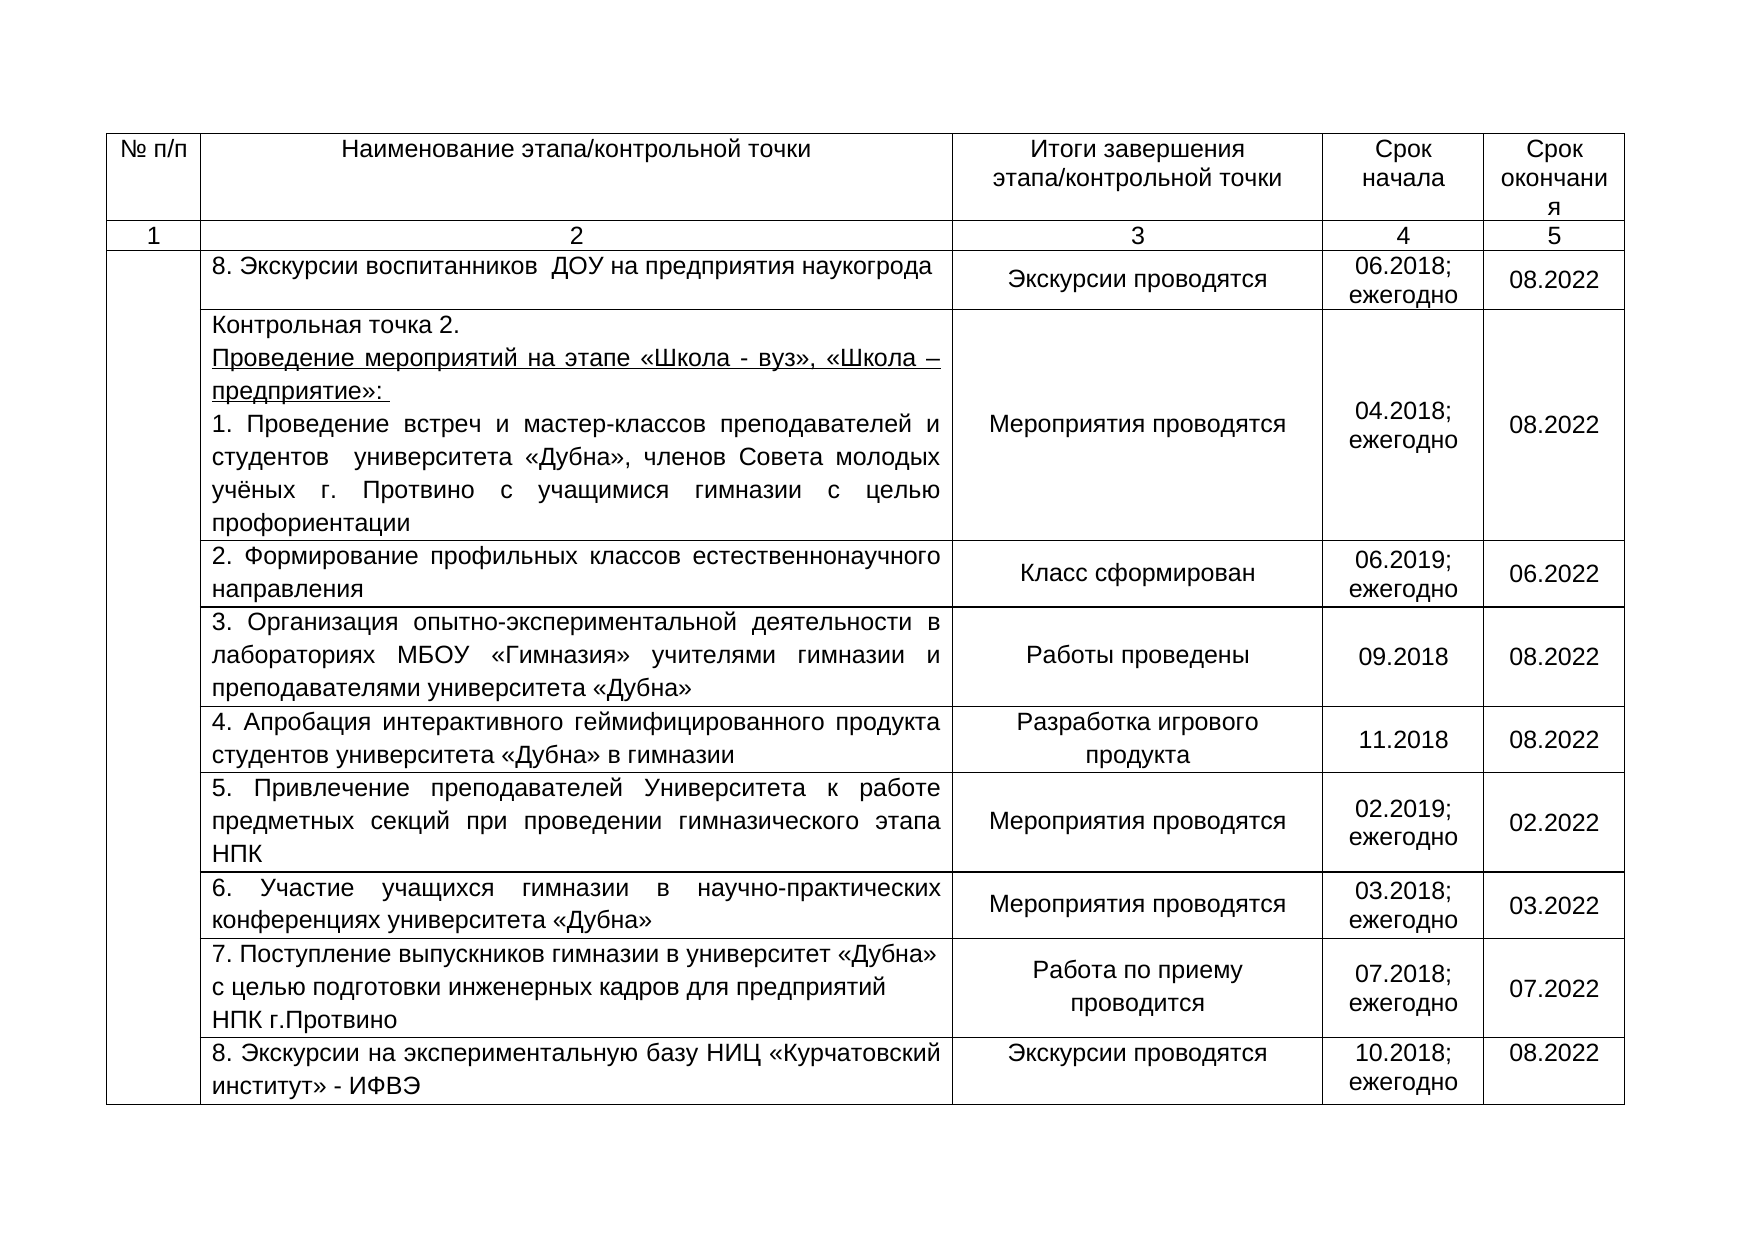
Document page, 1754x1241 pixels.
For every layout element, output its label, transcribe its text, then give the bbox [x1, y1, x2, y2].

table_cell 4. Апробация интерактивного геймифицированного продукта студентов университета «Дубна» в гимназии [201, 707, 952, 772]
table_cell Работы проведены [953, 608, 1322, 706]
table_cell Экскурсии проводятся [953, 251, 1322, 308]
table_cell 07.2022 [1484, 939, 1624, 1037]
table_cell 06.2019; ежегодно [1323, 541, 1483, 606]
table_cell 02.2019; ежегодно [1323, 773, 1483, 871]
table_cell 08.2022 [1484, 707, 1624, 772]
table_cell Контрольная точка 2. Проведение мероприятий на этапе «Школа - вуз», «Школа – предприятие»: 1. Проведение встреч и мастер-классов преподавателей и студентов университета «Дубна», членов Совета молодых учёных г. Протвино с учащимися гимназии с целью профориентации [201, 310, 952, 540]
table_cell Разработка игрового продукта [953, 707, 1322, 772]
table_cell 08.2022 [1484, 310, 1624, 540]
table_cell 7. Поступление выпускников гимназии в университет «Дубна» с целью подготовки инженерных кадров для предприятий НПК г.Протвино [201, 939, 952, 1037]
table_cell 4 [1323, 221, 1483, 250]
table_cell 1 [107, 221, 200, 250]
table_cell 8. Экскурсии воспитанников ДОУ на предприятия наукогрода [201, 251, 952, 308]
table_cell 04.2018; ежегодно [1323, 310, 1483, 540]
table_cell 8. Экскурсии на экспериментальную базу НИЦ «Курчатовский институт» - ИФВЭ [201, 1038, 952, 1103]
table_cell 03.2018; ежегодно [1323, 873, 1483, 938]
table_cell Экскурсии проводятся [953, 1038, 1322, 1103]
table_cell 5 [1484, 221, 1624, 250]
table_cell 03.2022 [1484, 873, 1624, 938]
table_cell 2. Формирование профильных классов естественнонаучного направления [201, 541, 952, 606]
table_cell 5. Привлечение преподавателей Университета к работе предметных секций при проведении гимназического этапа НПК [201, 773, 952, 871]
table_header № п/п [107, 134, 200, 220]
table_cell 3. Организация опытно-экспериментальной деятельности в лабораториях МБОУ «Гимназия» учителями гимназии и преподавателями университета «Дубна» [201, 608, 952, 706]
table_header Итоги завершения этапа/контрольной точки [953, 134, 1322, 220]
table_cell 6. Участие учащихся гимназии в научно-практических конференциях университета «Дубна» [201, 873, 952, 938]
table_header Наименование этапа/контрольной точки [201, 134, 952, 220]
table_cell Мероприятия проводятся [953, 773, 1322, 871]
table_cell 2 [201, 221, 952, 250]
table_cell 09.2018 [1323, 608, 1483, 706]
table_cell 10.2018; ежегодно [1323, 1038, 1483, 1103]
table_cell 3 [953, 221, 1322, 250]
table_header Срок начала [1323, 134, 1483, 220]
table_cell 08.2022 [1484, 251, 1624, 308]
table_cell 06.2022 [1484, 541, 1624, 606]
table_cell Работа по приему проводится [953, 939, 1322, 1037]
table_cell 02.2022 [1484, 773, 1624, 871]
table_cell 06.2018; ежегодно [1323, 251, 1483, 308]
table_cell 08.2022 [1484, 1038, 1624, 1103]
table_cell 11.2018 [1323, 707, 1483, 772]
table_header Срок окончания [1484, 134, 1624, 220]
table_cell Мероприятия проводятся [953, 873, 1322, 938]
table_cell Мероприятия проводятся [953, 310, 1322, 540]
table_cell 07.2018; ежегодно [1323, 939, 1483, 1037]
table_cell Класс сформирован [953, 541, 1322, 606]
table_cell 08.2022 [1484, 608, 1624, 706]
